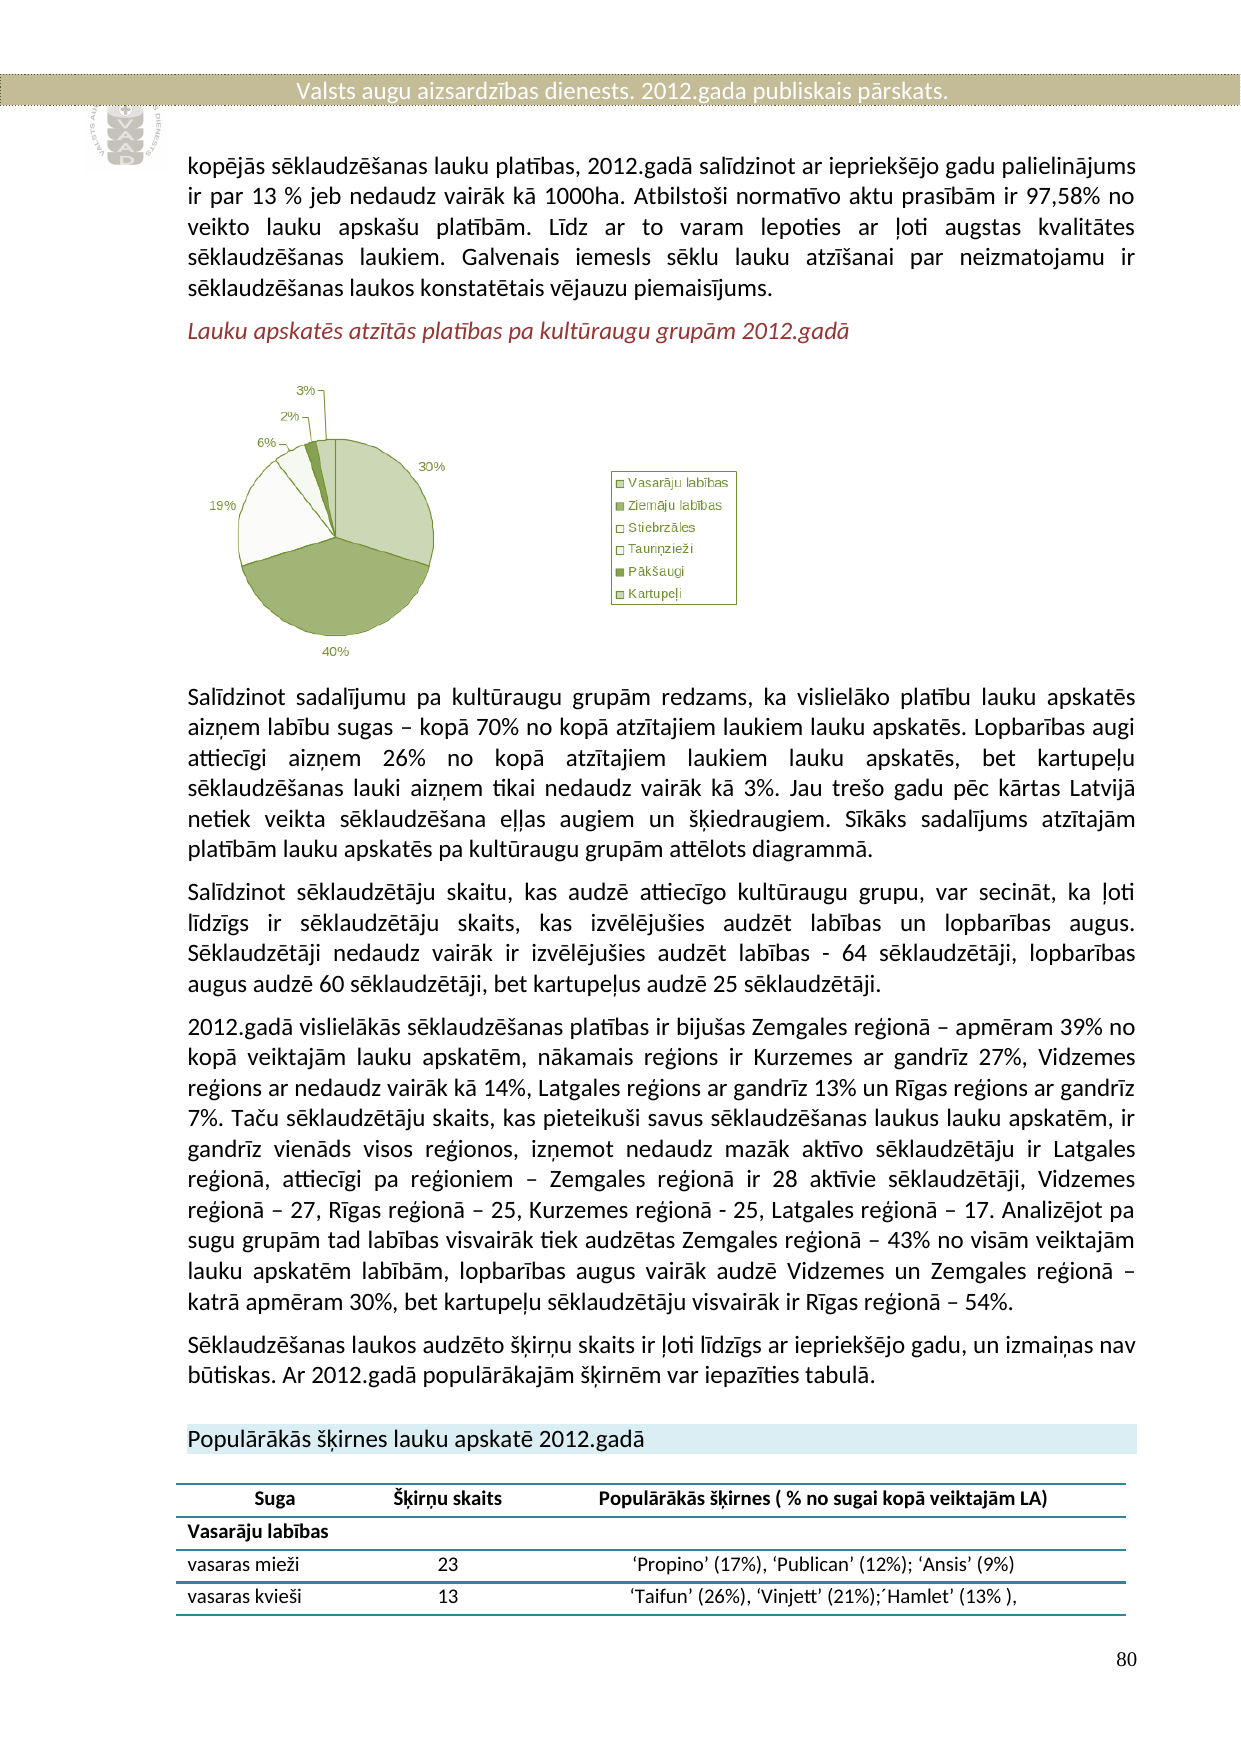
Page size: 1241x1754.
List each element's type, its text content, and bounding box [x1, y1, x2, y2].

text Populārākās šķirnes lauku apskatē 2012.gadā [187, 1424, 1137, 1454]
table_cell ‘Taifun’ (26%), ‘Vinjett’ (21%);´Hamlet’ (13% ), [521, 1584, 1126, 1614]
text 2012.gadā vislielākās sēklaudzēšanas platības ir bijušas Zemgales reģionā – apmēram 39% no kopā veiktajām lauku apskatēm, nākamais reģions ir Kurzemes ar gandrīz 27%, Vidzemes reģions ar nedaudz vairāk kā 14%, Latgales reģions ar gandrīz 13% un Rīgas reģions ar gandrīz 7%. Taču sēklaudzētāju skaits, kas pieteikuši savus sēklaudzēšanas laukus lauku apskatēm, ir gandrīz vienāds visos reģionos, izņemot nedaudz mazāk aktīvo sēklaudzētāju ir Latgales reģionā, attiecīgi pa reģioniem – Zemgales reģionā ir 28 aktīvie sēklaudzētāji, Vzemes reģionā – 27, Rīgas reģionā – 25, Kurzemes reģionā - 25, Latgales reģionā – 17. Analizējot pa sugu grupām tad labības visvairāk tiek audzētas Zemgales reģionā – 43% no visām veiktajām lauku apskatēm labībām, lopbarības augus vairāk audzē Vidzemes un Zemgales reģionā – katrā apmēram 30%, bet kartupeļu sēklaudzētāju visvairāk ir Rīgas reģionā – 54%. [187, 1011, 1137, 1316]
table_header Suga [176, 1485, 374, 1516]
table_header Populārākās šķirnes ( % no sugai kopā veiktajām LA) [521, 1485, 1126, 1516]
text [187, 150, 1137, 303]
table_cell ‘Propino’ (17%), ‘Publican’ (12%); ‘Ansis’ (9%) [521, 1551, 1126, 1581]
table_cell vasaras mieži [176, 1551, 374, 1581]
text Sēklaudzēšanas laukos audzēto šķirņu skaits ir ļoti līdzīgs ar iepriekšējo gadu, un izmaiņas nav būtiskas. Ar 2012.gadā populārākajām šķirnēm var iepazīties tabulā. [187, 1329, 1137, 1390]
table_cell Vasarāju labības [176, 1518, 1126, 1548]
table_cell vasaras kvieši [176, 1584, 374, 1614]
text Salīdzinot sadalījumu pa kultūraugu grupām redzams, ka vislielāko platību lauku apskatēs aizņem labību sugas – kopā 70% no kopā atzītajiem laukiem lauku apskatēs. Lopbarības augi attiecīgi aizņem 26% no kopā atzītajiem laukiem lauku apskatēs, bet kartupeļu sēklaudzēšanas lauki aizņem tikai nedaudz vairāk kā 3%. Jau trešo gadu pēc kārtas Latvijā netiek veikta sēklaudzēšana eļļas augiem un šķiedraugiem. Sīkāks sadalījums atzītajām platībām lauku apskatēs pa kultūraugu grupām attēlots diagrammā. [187, 681, 1137, 864]
text Lauku apskatēs atzītās platības pa kultūraugu grupām 2012.gadā [187, 315, 1137, 346]
table_header Šķirņu skaits [374, 1485, 521, 1516]
text Salīdzinot sēklaudzētāju skaitu, kas audzē attiecīgo kultūraugu grupu, var secināt, ka ļoti līdzīgs ir sēklaudzētāju skaits, kas izvēlējušies audzēt labības un lopbarības augus. Sēklaudzētāji nedaudz vairāk ir izvēlējušies audzēt labības - 64 sēklaudzētāji, lopbarības augus audzē 60 sēklaudzētāji, bet kartupeļus audzē 25 sēklaudzētāji. [187, 876, 1137, 998]
table_cell 23 [374, 1551, 521, 1581]
table_cell 13 [374, 1584, 521, 1614]
